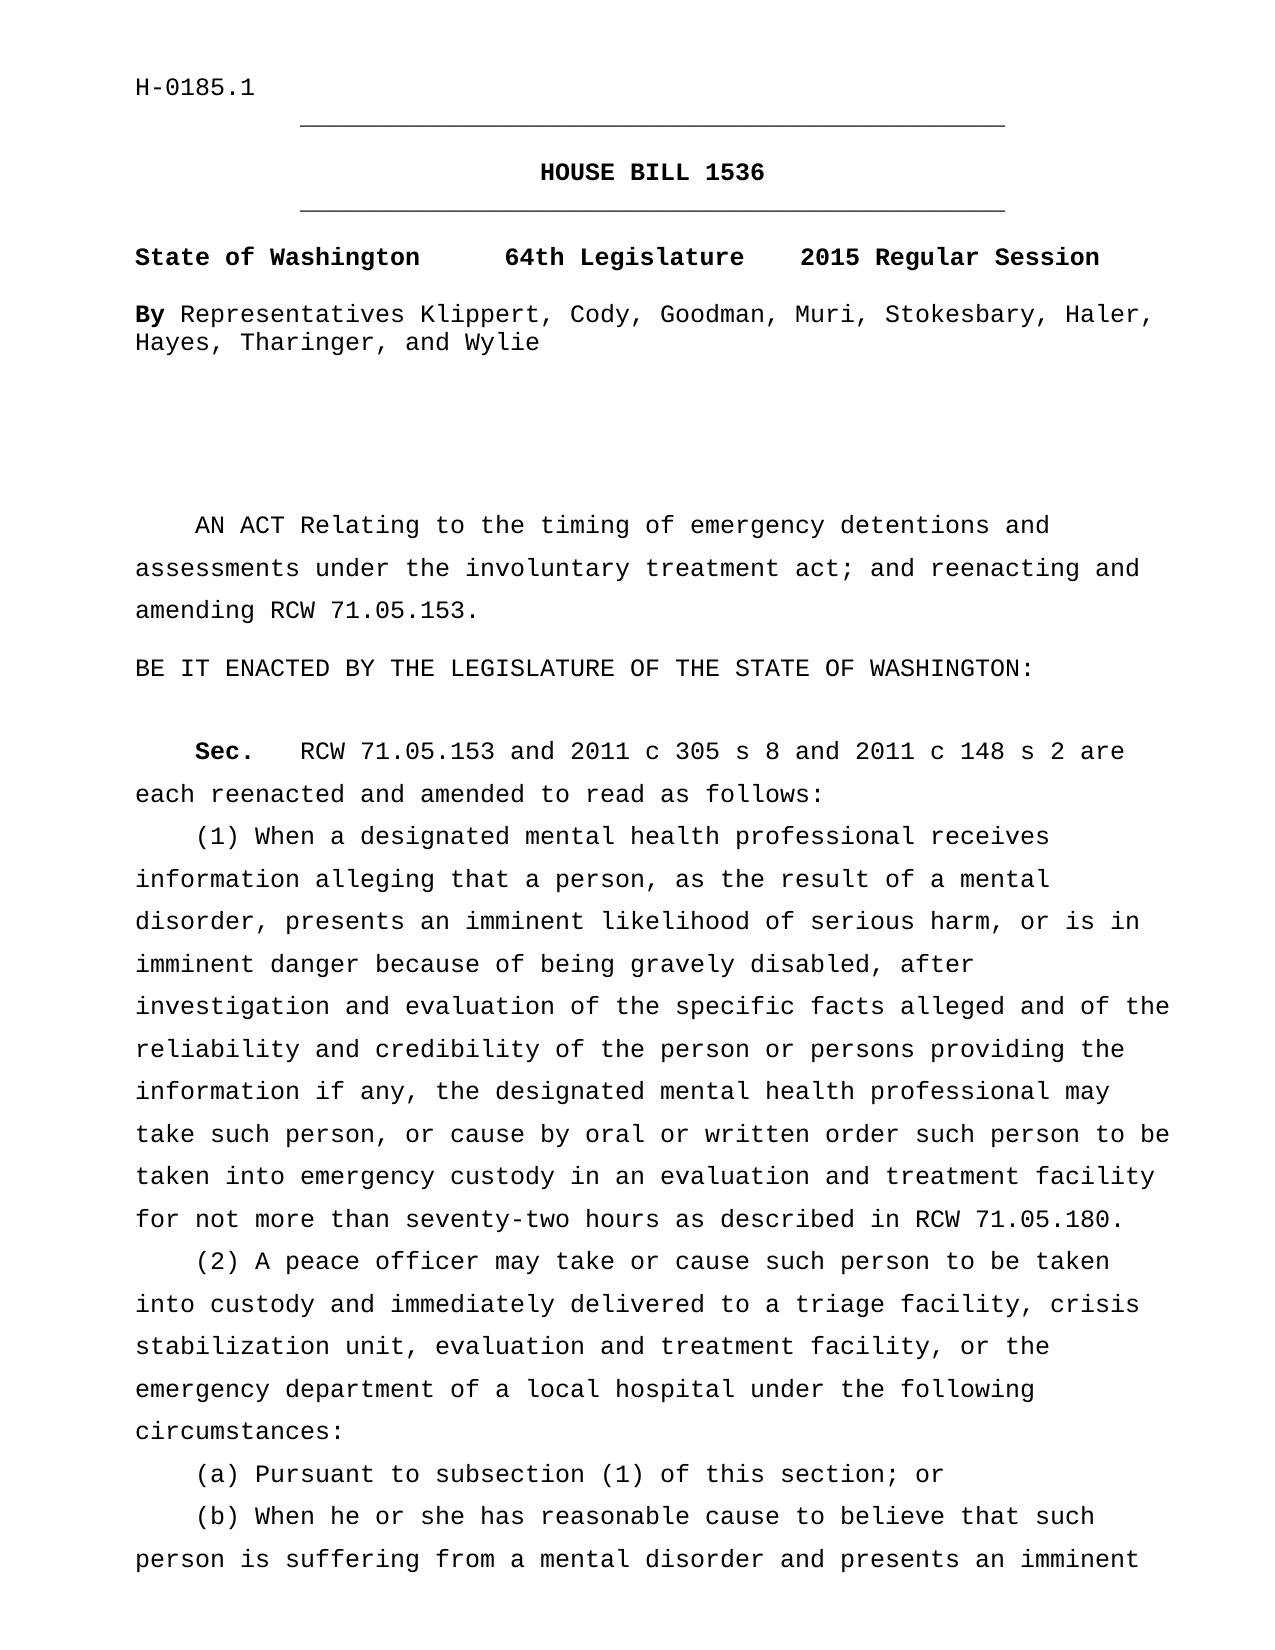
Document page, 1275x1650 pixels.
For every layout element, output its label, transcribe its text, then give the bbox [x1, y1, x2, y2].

text (2) A peace officer may take or cause such person to be taken into custody and immediately delivered to a triage facility, crisis stabilization unit, evaluation and treatment facility, or the emergency department of a local hospital under the following circumstances: [135, 1236, 1170, 1448]
text _______________________________________________ [135, 188, 1170, 217]
text State of Washington 64th Legislature 2015 Regular Session [135, 245, 1170, 273]
text BE IT ENACTED BY THE LEGISLATURE OF THE STATE OF WASHINGTON: [135, 656, 1170, 684]
text H-0185.1 [135, 75, 1170, 103]
text HOUSE BILL 1536 [135, 160, 1170, 188]
text AN ACT Relating to the timing of emergency detentions and assessments under the involuntary treatment act; and reenacting and amending RCW 71.05.153. [135, 500, 1170, 627]
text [135, 1491, 1170, 1576]
text Sec. RCW 71.05.153 and 2011 c 305 s 8 and 2011 c 148 s 2 are each reenacted and amended to read as follows: [135, 726, 1170, 811]
text _______________________________________________ [135, 103, 1170, 132]
text (1) When a designated mental health professional receives information alleging that a person, as the result of a mental disorder, presents an imminent likelihood of serious harm, or is in imminent danger because of being gravely disabled, after investigation and evaluation of the specific facts alleged and of the reliability and credibility of the person or persons providing the information if any, the designated mental health professional may take such person, or cause by oral or written order such person to be taken into emergency custody in an evaluation and treatment facility for not more than seventy-two hours as described in RCW 71.05.180. [135, 811, 1170, 1236]
text By Representatives Klippert, Cody, Goodman, Muri, Stokesbary, Haler, Hayes, Tharinger, and Wylie [135, 302, 1170, 358]
text (a) Pursuant to subsection (1) of this section; or [135, 1448, 1170, 1491]
